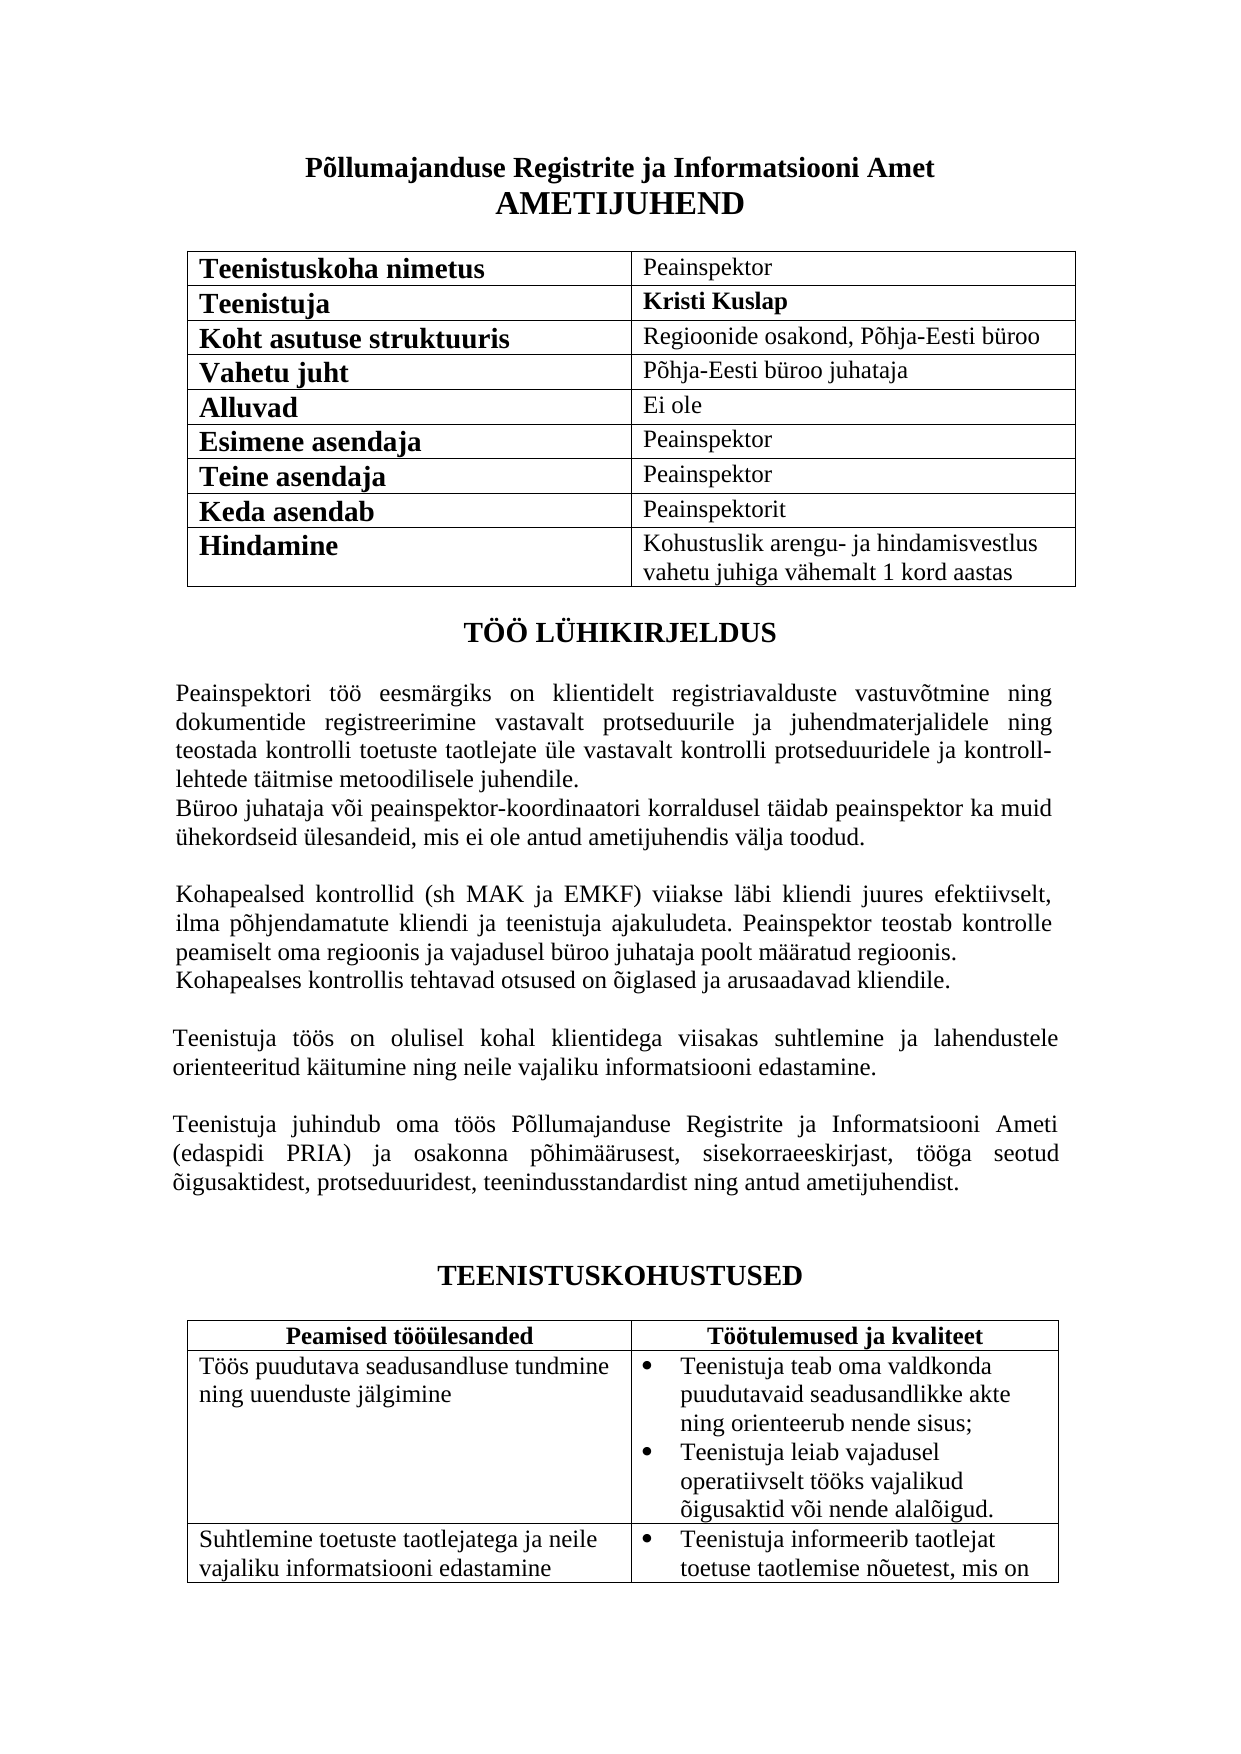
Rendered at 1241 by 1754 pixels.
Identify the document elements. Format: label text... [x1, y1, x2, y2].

text Kohapealsed kontrollid (sh MAK ja EMKF) viiakse läbi kliendi juures efektiivselt, ilma põhjendamatute kliendi ja teenistuja ajakuludeta. Peainspektor teostab kontrolle peamiselt oma regioonis ja vajadusel büroo juhataja poolt määratud regioonis. [175, 879, 1053, 965]
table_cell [188, 1524, 631, 1582]
text Peainspektori töö eesmärgiks on klientidelt registriavalduste vastuvõtmine ning dokumentide registreerimine vastavalt protseduurile ja juhendmaterjalidele ning teostada kontrolli toetuste taotlejate üle vastavalt kontrolli protseduuridele ja kontroll-lehtede täitmise metoodilisele juhendile. [175, 678, 1053, 793]
table_cell Töös puudutava seadusandluse tundmine ning uuenduste jälgimine [188, 1351, 631, 1523]
table_cell Vahetu juht [188, 355, 631, 389]
subtitle Põllumajanduse Registrite ja Informatsiooni Amet [187, 150, 1053, 183]
text Kohapealses kontrollis tehtavad otsused on õiglased ja arusaadavad kliendile. [175, 965, 1053, 994]
subtitle AMETIJUHEND [187, 183, 1053, 222]
table_cell Regioonide osakond, Põhja-Eesti büroo [632, 321, 1075, 354]
text Büroo juhataja või peainspektor-koordinaatori korraldusel täidab peainspektor ka muid ühekordseid ülesandeid, mis ei ole antud ametijuhendis välja toodud. [175, 793, 1053, 850]
subtitle TÖÖ LÜHIKIRJELDUS [187, 616, 1053, 649]
table_cell Teenistuja [188, 286, 631, 320]
text Teenistuja juhindub oma töös Põllumajanduse Registrite ja Informatsiooni Ameti (edaspidi PRIA) ja osakonna põhimäärusest, sisekorraeeskirjast, tööga seotud õigusaktidest, protseduuridest, teenindusstandardist ning antud ametijuhendist. [172, 1109, 1059, 1195]
table_cell Põhja-Eesti büroo juhataja [632, 355, 1075, 389]
table_cell Kristi Kuslap [632, 286, 1075, 320]
text Teenistuja töös on olulisel kohal klientidega viisakas suhtlemine ja lahendustele orienteeritud käitumine ning neile vajaliku informatsiooni edastamine. [172, 1023, 1059, 1080]
table_cell Peainspektor [632, 459, 1075, 493]
table_cell Kohustuslik arengu- ja hindamisvestlus vahetu juhiga vähemalt 1 kord aastas [632, 528, 1075, 586]
table_cell Keda asendab [188, 494, 631, 527]
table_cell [632, 1524, 1058, 1582]
table_cell Esimene asendaja [188, 425, 631, 458]
table_cell Teenistuja teab oma valdkonda puudutavaid seadusandlikke akte ning orienteerub nende sisus; Teenistuja leiab vajadusel operatiivselt tööks vajalikud õigusaktid või nende alalõigud. [632, 1351, 1058, 1523]
subtitle TEENISTUSKOHUSTUSED [187, 1258, 1053, 1291]
table_cell Peainspektorit [632, 494, 1075, 527]
table_cell Ei ole [632, 390, 1075, 423]
table_cell Koht asutuse struktuuris [188, 321, 631, 354]
table_cell Alluvad [188, 390, 631, 423]
table_cell Hindamine [188, 528, 631, 586]
table_cell Teine asendaja [188, 459, 631, 493]
table_cell Peainspektor [632, 425, 1075, 458]
table_header Töötulemused ja kvaliteet [632, 1321, 1058, 1350]
table_header Peainspektor [632, 252, 1075, 285]
table_header Teenistuskoha nimetus [188, 252, 631, 285]
table_header Peamised tööülesanded [188, 1321, 631, 1350]
